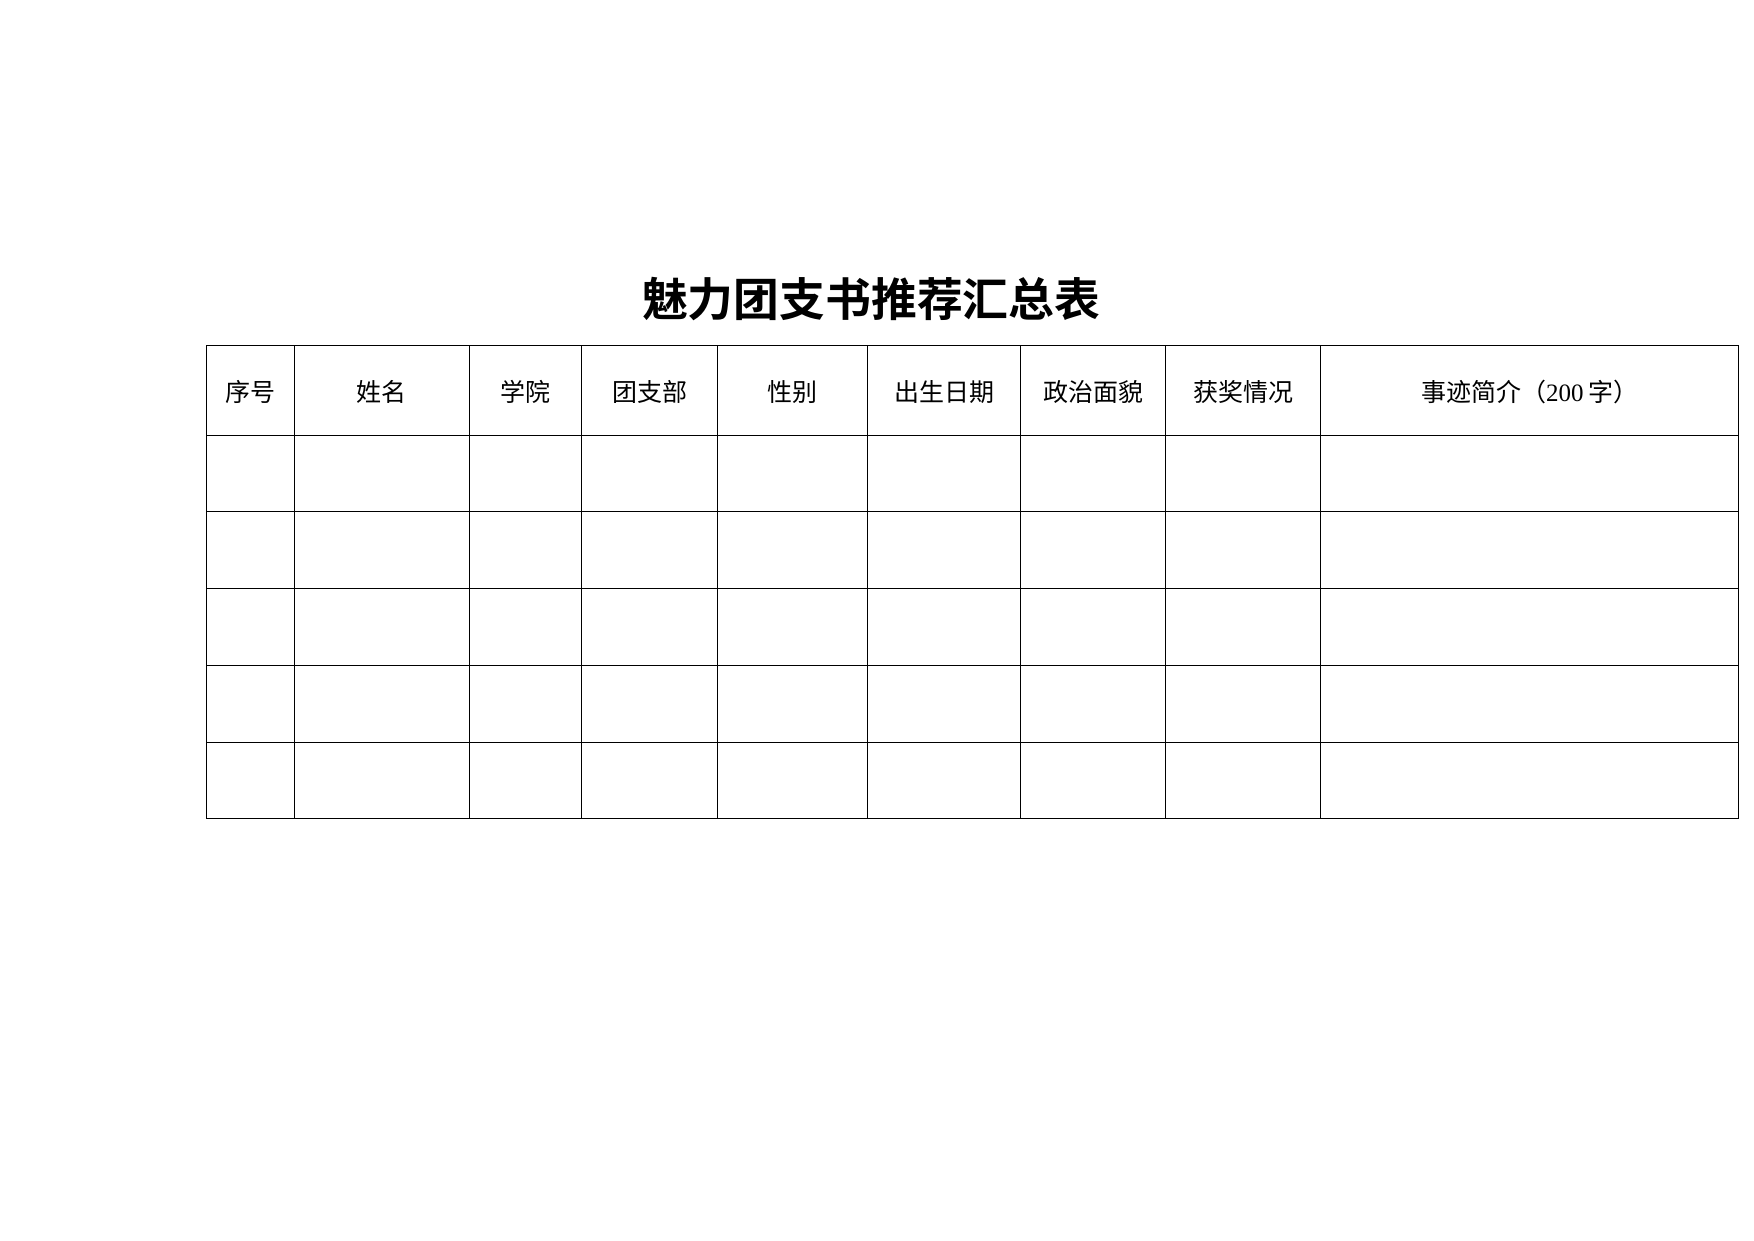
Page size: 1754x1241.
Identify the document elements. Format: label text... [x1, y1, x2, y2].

table_cell [1021, 666, 1165, 742]
table_cell [868, 436, 1020, 511]
table_cell [718, 743, 867, 818]
table_header 出生日期 [868, 346, 1020, 434]
table_cell [868, 512, 1020, 588]
table_cell [207, 436, 294, 511]
table_cell [295, 666, 469, 742]
table_cell [1166, 512, 1320, 588]
table_cell [582, 512, 717, 588]
table_cell [582, 436, 717, 511]
table_cell [1021, 743, 1165, 818]
table_header 姓名 [295, 346, 469, 434]
table_cell [718, 589, 867, 665]
table_header 学院 [470, 346, 581, 434]
table_cell [1021, 589, 1165, 665]
table_cell [1021, 512, 1165, 588]
table_cell [207, 666, 294, 742]
table_cell [207, 743, 294, 818]
table_cell [868, 666, 1020, 742]
table_cell [470, 666, 581, 742]
table_cell [295, 743, 469, 818]
table_header 事迹简介（200字） [1321, 346, 1738, 434]
table_cell [582, 743, 717, 818]
table_cell [1321, 436, 1738, 511]
table_cell [470, 436, 581, 511]
text 魅力团支书推荐汇总表 [207, 248, 1535, 345]
table_header 政治面貌 [1021, 346, 1165, 434]
table_cell [1321, 666, 1738, 742]
table_cell [1321, 512, 1738, 588]
table_cell [470, 512, 581, 588]
table_cell [1321, 743, 1738, 818]
table_cell [868, 743, 1020, 818]
table_header 获奖情况 [1166, 346, 1320, 434]
table_cell [1166, 589, 1320, 665]
table_cell [582, 666, 717, 742]
table_cell [295, 589, 469, 665]
table_cell [207, 589, 294, 665]
table_cell [470, 589, 581, 665]
table_cell [1166, 436, 1320, 511]
table_cell [718, 436, 867, 511]
table_cell [207, 512, 294, 588]
table_cell [470, 743, 581, 818]
table_cell [582, 589, 717, 665]
table_header 团支部 [582, 346, 717, 434]
table_header 序号 [207, 346, 294, 434]
table_header 性别 [718, 346, 867, 434]
table_cell [868, 589, 1020, 665]
table_cell [295, 512, 469, 588]
table_cell [1166, 743, 1320, 818]
table_cell [1021, 436, 1165, 511]
table_cell [295, 436, 469, 511]
table_cell [1321, 589, 1738, 665]
table_cell [718, 512, 867, 588]
table_cell [1166, 666, 1320, 742]
table_cell [718, 666, 867, 742]
